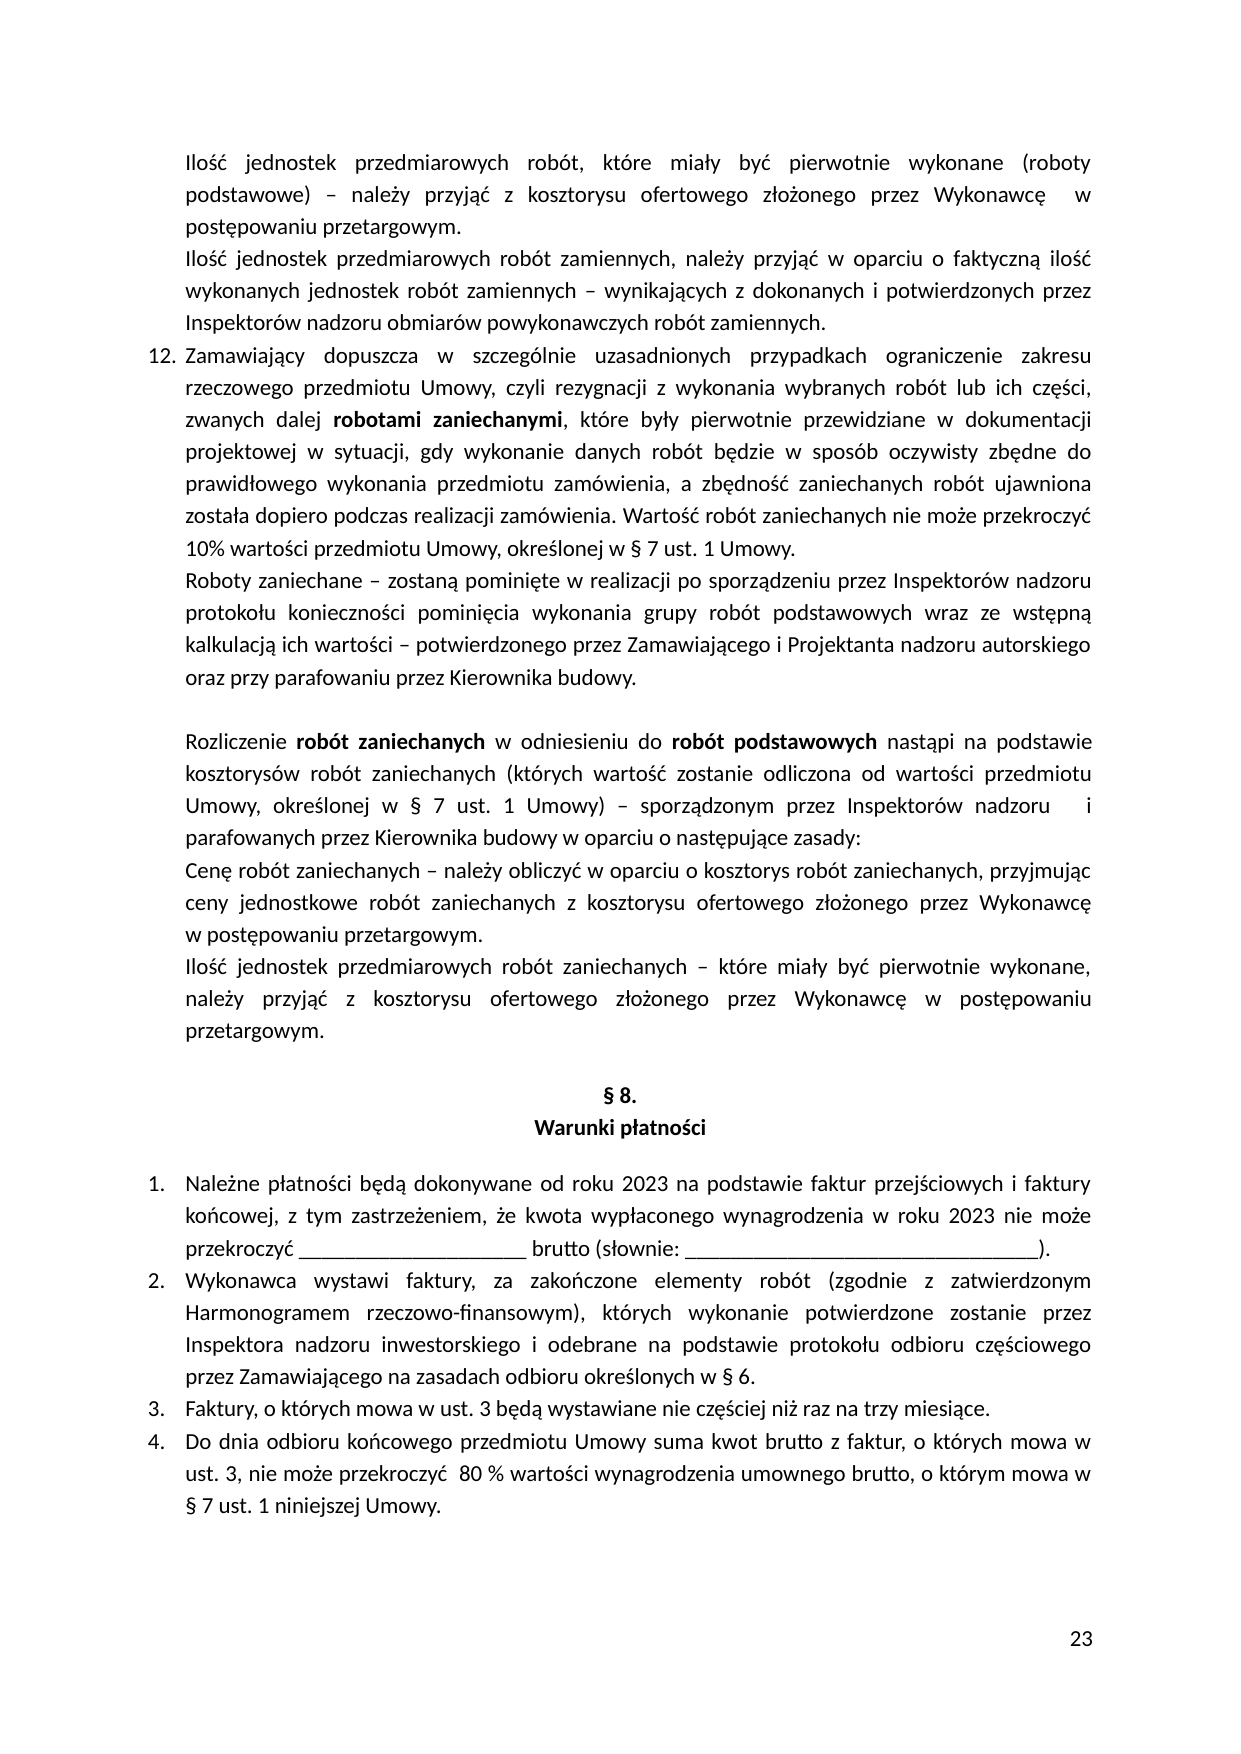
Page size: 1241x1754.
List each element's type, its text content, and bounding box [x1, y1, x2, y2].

list Należne płatności będą dokonywane od roku 2023 na podstawie faktur przejściowych i faktury końcowej, z tym zastrzeżeniem, że kwota wypłaconego wynagrodzenia w roku 2023 nie może przekroczyć ____________________ brutto (słownie: _______________________________). [148, 1169, 1093, 1262]
text Ilość jednostek przedmiarowych robót, które miały być pierwotnie wykonane (roboty podstawowe) – należy przyjąć z kosztorysu ofertowego złożonego przez Wykonawcę w postępowaniu przetargowym. [185, 148, 1093, 240]
list Ilość jednostek przedmiarowych robót zaniechanych – które miały być pierwotnie wykonane, należy przyjąć z kosztorysu ofertowego złożonego przez Wykonawcę w postępowaniu przetargowym. [185, 952, 1093, 1045]
list Zamawiający dopuszcza w szczególnie uzasadnionych przypadkach ograniczenie zakresu rzeczowego przedmiotu Umowy, czyli rezygnacji z wykonania wybranych robót lub ich części, zwanych dalej robotami zaniechanymi, które były pierwotnie przewidziane w dokumentacji projektowej w sytuacji, gdy wykonanie danych robót będzie w sposób oczywisty zbędne do prawidłowego wykonania przedmiotu zamówienia, a zbędność zaniechanych robót ujawniona została dopiero podczas realizacji zamówienia. Wartość robót zaniechanych nie może przekroczyć 10% wartości przedmiotu Umowy, określonej w § 7 ust. 1 Umowy. [148, 341, 1093, 562]
list Rozliczenie robót zaniechanych w odniesieniu do robót podstawowych nastąpi na podstawie kosztorysów robót zaniechanych (których wartość zostanie odliczona od wartości przedmiotu Umowy, określonej w § 7 ust. 1 Umowy) – sporządzonym przez Inspektorów nadzoru i parafowanych przez Kierownika budowy w oparciu o następujące zasady: [185, 727, 1093, 852]
text § 8. [148, 1081, 1093, 1109]
list Do dnia odbioru końcowego przedmiotu Umowy suma kwot brutto z faktur, o których mowa w ust. 3, nie może przekroczyć 80 % wartości wynagrodzenia umownego brutto, o którym mowa w § 7 ust. 1 niniejszej Umowy. [148, 1427, 1093, 1519]
list Roboty zaniechane – zostaną pominięte w realizacji po sporządzeniu przez Inspektorów nadzoru protokołu konieczności pominięcia wykonania grupy robót podstawowych wraz ze wstępną kalkulacją ich wartości – potwierdzonego przez Zamawiającego i Projektanta nadzoru autorskiego oraz przy parafowaniu przez Kierownika budowy. [185, 566, 1093, 691]
list Wykonawca wystawi faktury, za zakończone elementy robót (zgodnie z zatwierdzonym Harmonogramem rzeczowo-finansowym), których wykonanie potwierdzone zostanie przez Inspektora nadzoru inwestorskiego i odebrane na podstawie protokołu odbioru częściowego przez Zamawiającego na zasadach odbioru określonych w § 6. [148, 1266, 1093, 1390]
text Warunki płatności [148, 1113, 1093, 1141]
list Cenę robót zaniechanych – należy obliczyć w oparciu o kosztorys robót zaniechanych, przyjmując ceny jednostkowe robót zaniechanych z kosztorysu ofertowego złożonego przez Wykonawcę w postępowaniu przetargowym. [185, 856, 1093, 948]
list Faktury, o których mowa w ust. 3 będą wystawiane nie częściej niż raz na trzy miesiące. [148, 1394, 1093, 1423]
text Ilość jednostek przedmiarowych robót zamiennych, należy przyjąć w oparciu o faktyczną ilość wykonanych jednostek robót zamiennych – wynikających z dokonanych i potwierdzonych przez Inspektorów nadzoru obmiarów powykonawczych robót zamiennych. [185, 244, 1093, 337]
